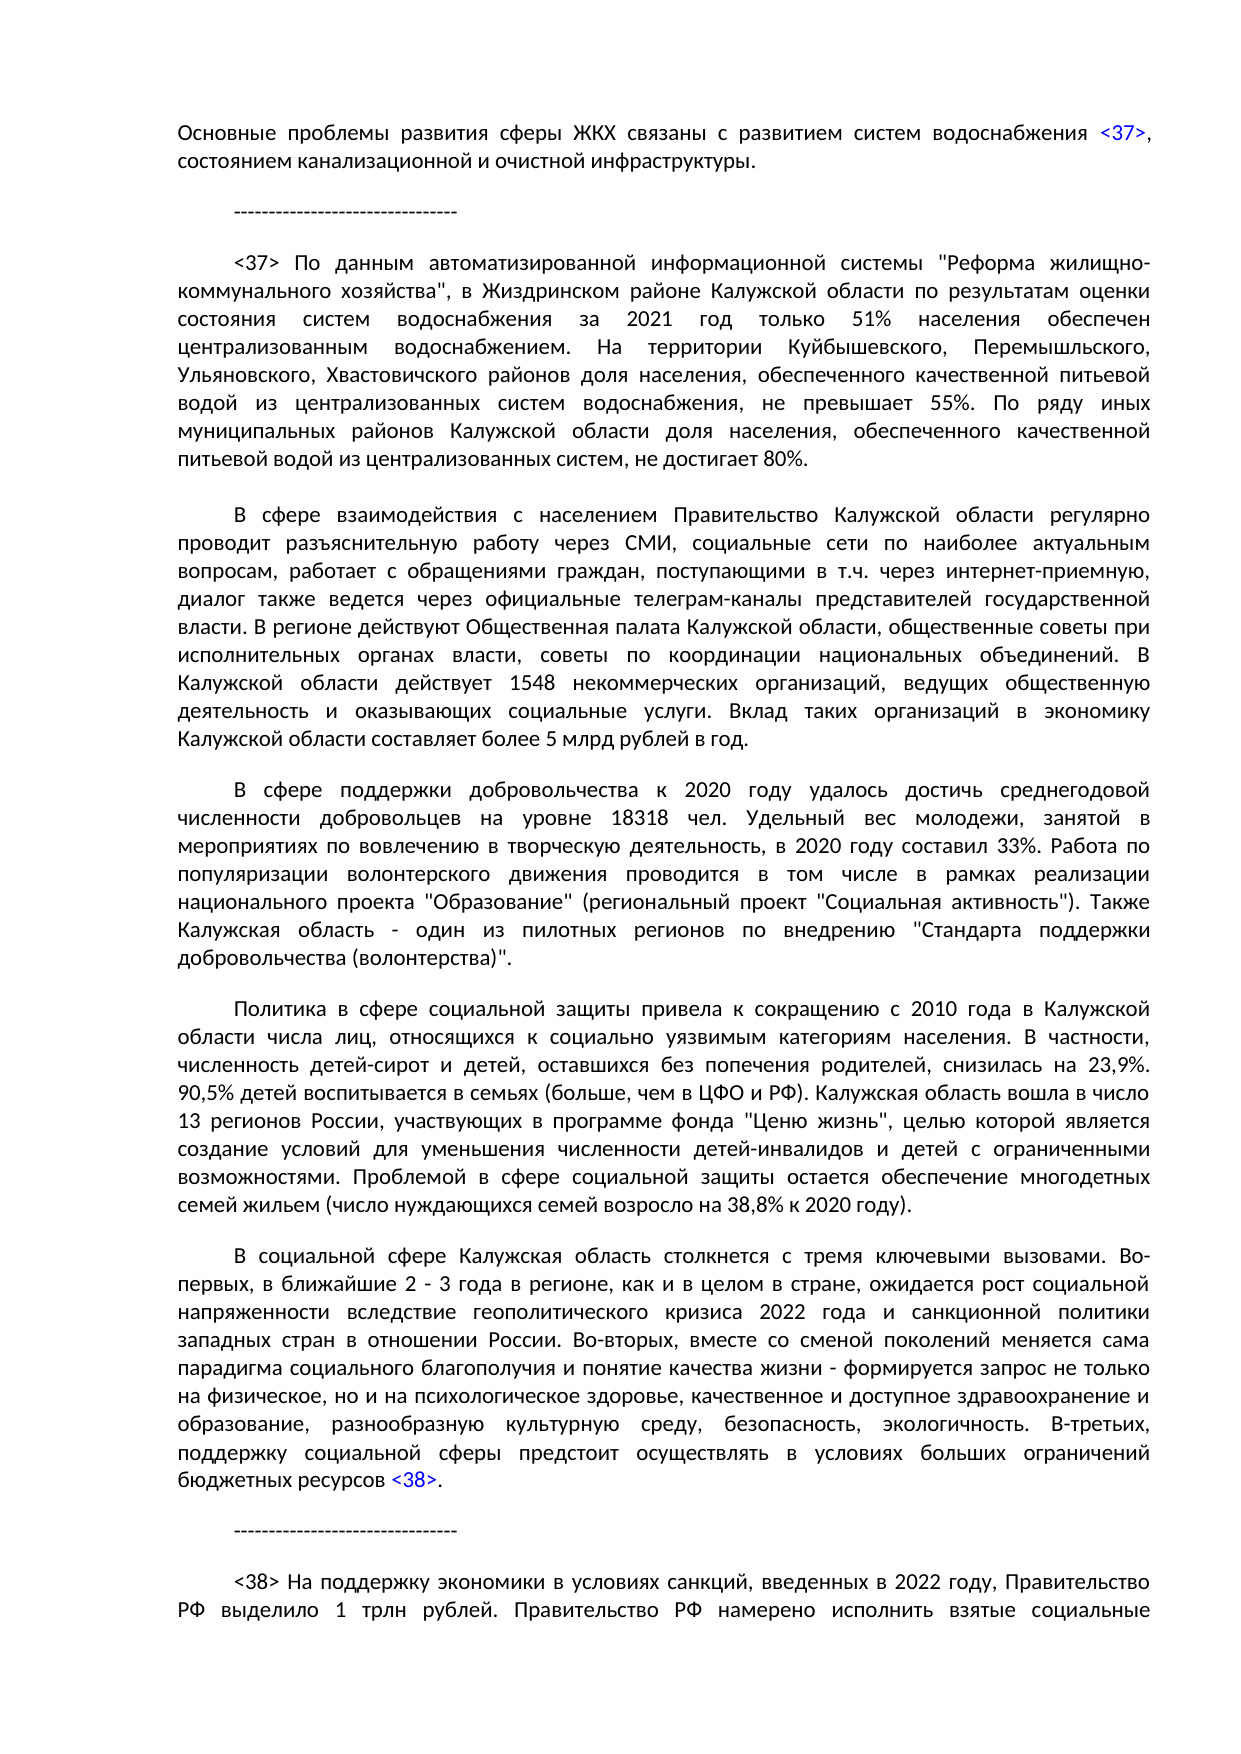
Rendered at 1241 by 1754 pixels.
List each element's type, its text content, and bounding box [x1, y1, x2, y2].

text В социальной сфере Калужская область столкнется с тремя ключевыми вызовами. Во-первых, в ближайшие 2 - 3 года в регионе, как и в целом в стране, ожидается рост социальной напряженности вследствие геополитического кризиса 2022 года и санкционной политики западных стран в отношении России. Во-вторых, вместе со сменой поколений меняется сама парадигма социального благополучия и понятие качества жизни - формируется запрос не только на физическое, но и на психологическое здоровье, качественное и доступное здравоохранение и образование, разнообразную культурную среду, безопасность, экологичность. В-третьих, поддержку социальной сферы предстоит осуществлять в условиях больших ограничений бюджетных ресурсов <38>. [177, 1241, 1152, 1494]
text -------------------------------- [177, 197, 1152, 225]
text В сфере поддержки добровольчества к 2020 году удалось достичь среднегодовой численности добровольцев на уровне 18318 чел. Удельный вес молодежи, занятой в мероприятиях по вовлечению в творческую деятельность, в 2020 году составил 33%. Работа по популяризации волонтерского движения проводится в том числе в рамках реализации национального проекта "Образование" (региональный проект "Социальная активность"). Также Калужская область - один из пилотных регионов по внедрению "Стандарта поддержки добровольчества (волонтерства)". [177, 775, 1152, 971]
text <37> По данным автоматизированной информационной системы "Реформа жилищно-коммунального хозяйства", в Жиздринском районе Калужской области по результатам оценки состояния систем водоснабжения за 2021 год только 51% населения обеспечен централизованным водоснабжением. На территории Куйбышевского, Перемышльского, Ульяновского, Хвастовичского районов доля населения, обеспеченного качественной питьевой водой из централизованных систем водоснабжения, не превышает 55%. По ряду иных муниципальных районов Калужской области доля населения, обеспеченного качественной питьевой водой из централизованных систем, не достигает 80%. [177, 248, 1152, 472]
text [177, 118, 1152, 174]
text Политика в сфере социальной защиты привела к сокращению с 2010 года в Калужской области числа лиц, относящихся к социально уязвимым категориям населения. В частности, численность детей-сирот и детей, оставшихся без попечения родителей, снизилась на 23,9%. 90,5% детей воспитывается в семьях (больше, чем в ЦФО и РФ). Калужская область вошла в число 13 регионов России, участвующих в программе фонда "Ценю жизнь", целью которой является создание условий для уменьшения численности детей-инвалидов и детей с ограниченными возможностями. Проблемой в сфере социальной защиты остается обеспечение многодетных семей жильем (число нуждающихся семей возросло на 38,8% к 2020 году). [177, 994, 1152, 1218]
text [177, 1567, 1152, 1623]
text -------------------------------- [177, 1517, 1152, 1544]
text В сфере взаимодействия с населением Правительство Калужской области регулярно проводит разъяснительную работу через СМИ, социальные сети по наиболее актуальным вопросам, работает с обращениями граждан, поступающими в т.ч. через интернет-приемную, диалог также ведется через официальные телеграм-каналы представителей государственной власти. В регионе действуют Общественная палата Калужской области, общественные советы при исполнительных органах власти, советы по координации национальных объединений. В Калужской области действует 1548 некоммерческих организаций, ведущих общественную деятельность и оказывающих социальные услуги. Вклад таких организаций в экономику Калужской области составляет более 5 млрд рублей в год. [177, 500, 1152, 752]
